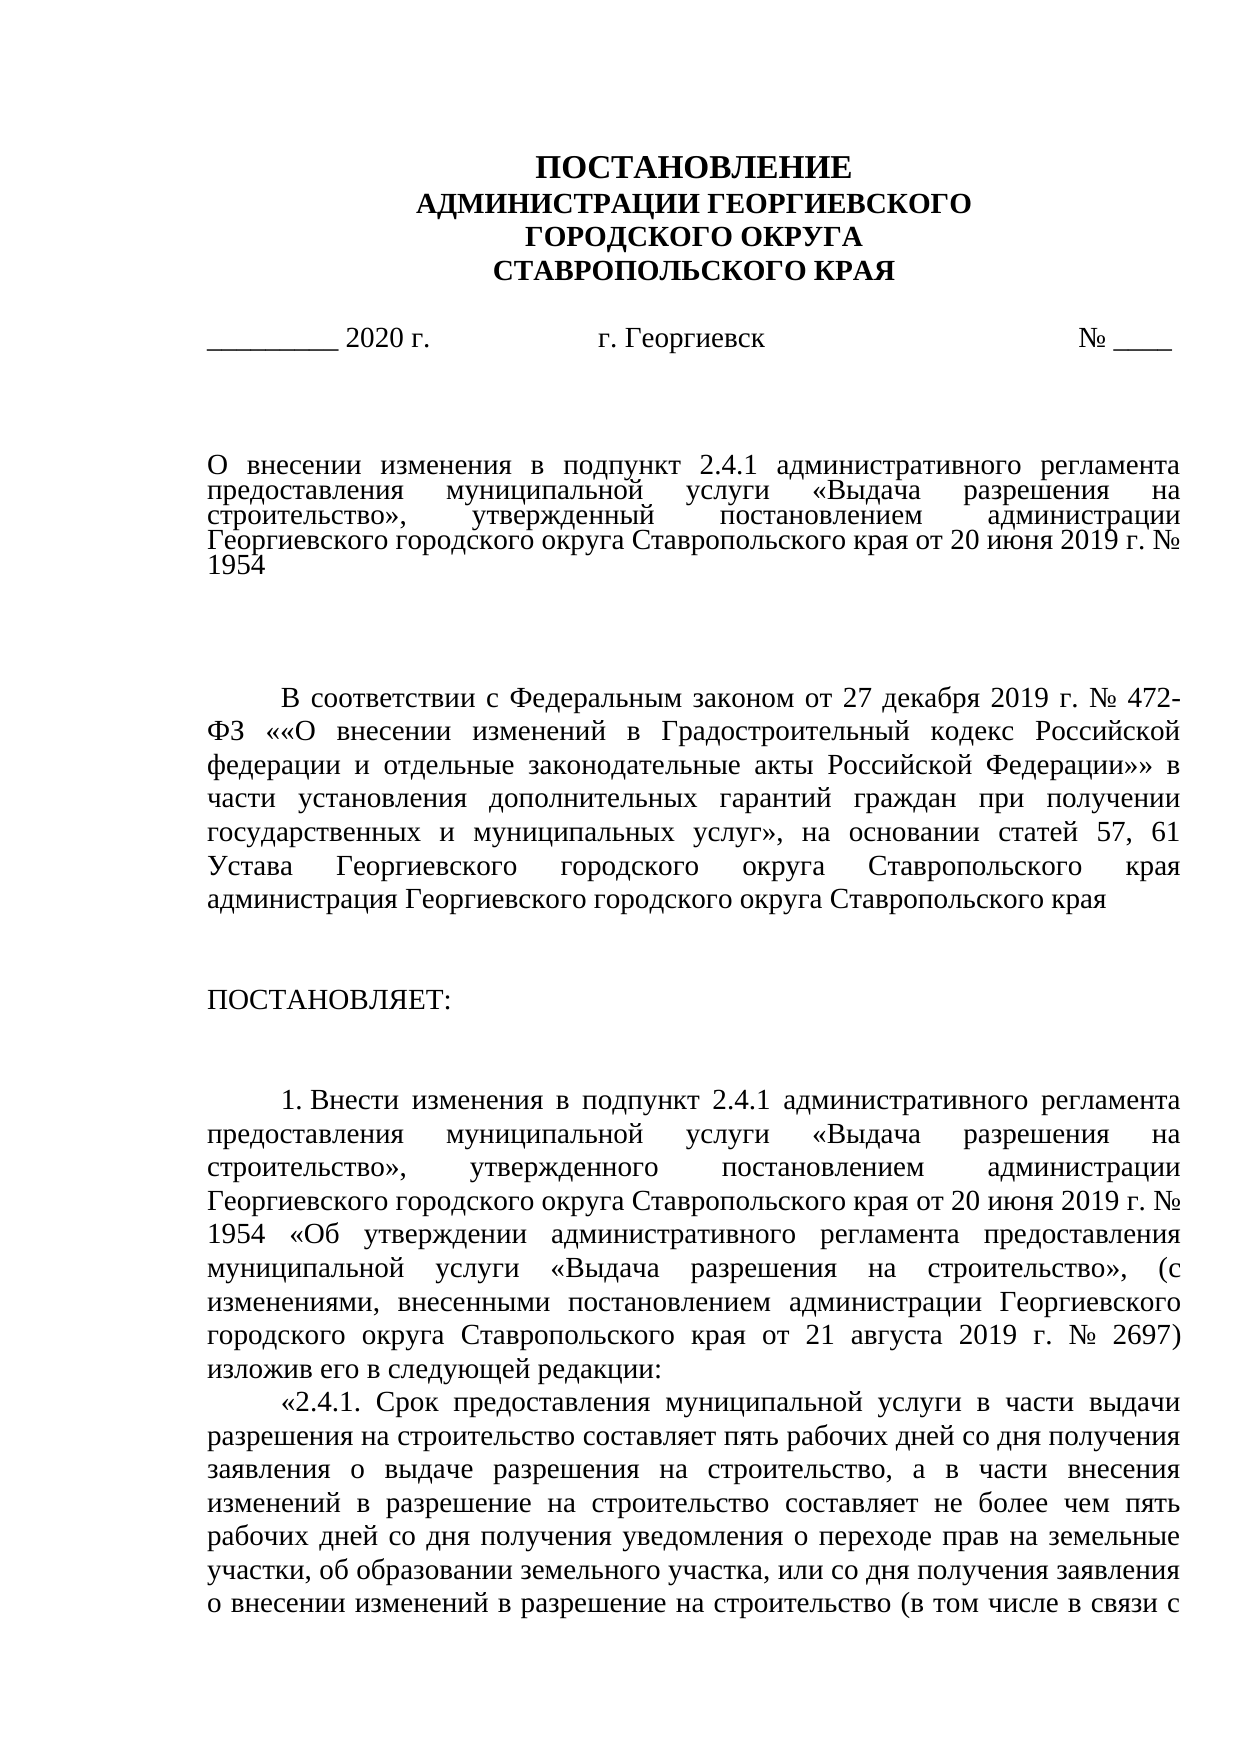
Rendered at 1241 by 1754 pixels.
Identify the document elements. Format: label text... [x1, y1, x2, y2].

text В соответствии с Федеральным законом от 27 декабря 2019 г. № 472-ФЗ ««О внесении изменений в Градостроительный кодекс Российской федерации и отдельные законодательные акты Российской Федерации»» в части установления дополнительных гарантий граждан при получении государственных и муниципальных услуг», на основании статей 57, 61 Устава Георгиевского городского округа Ставропольского края администрация Георгиевского городского округа Ставропольского края [207, 680, 1181, 915]
text АДМИНИСТРАЦИИ ГЕОРГИЕВСКОГО [207, 186, 1181, 219]
text 1. Внести изменения в подпункт 2.4.1 административного регламента предоставления муниципальной услуги «Выдача разрешения на строительство», утвержденного постановлением администрации Георгиевского городского округа Ставропольского края от 20 июня 2019 г. № 1954 «Об утверждении административного регламента предоставления муниципальной услуги «Выдача разрешения на строительство», (с изменениями, внесенными постановлением администрации Георгиевского городского округа Ставропольского края от 21 августа 2019 г. № 2697) изложив его в следующей редакции: [207, 1082, 1181, 1384]
text ГОРОДСКОГО ОКРУГА [207, 219, 1181, 253]
text О внесении изменения в подпункт 2.4.1 административного регламента предоставления муниципальной услуги «Выдача разрешения на строительство», утвержденный постановлением администрации Георгиевского городского округа Ставропольского края от 20 июня 2019 г. № 1954 [207, 454, 1181, 579]
text ПОСТАНОВЛЕНИЕ [207, 148, 1181, 186]
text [207, 1384, 1181, 1619]
text ПОСТАНОВЛЯЕТ: [207, 982, 1181, 1015]
text СТАВРОПОЛЬСКОГО КРАЯ [207, 253, 1181, 287]
text _________ 2020 г. г. Георгиевск № ____ [207, 320, 1181, 354]
